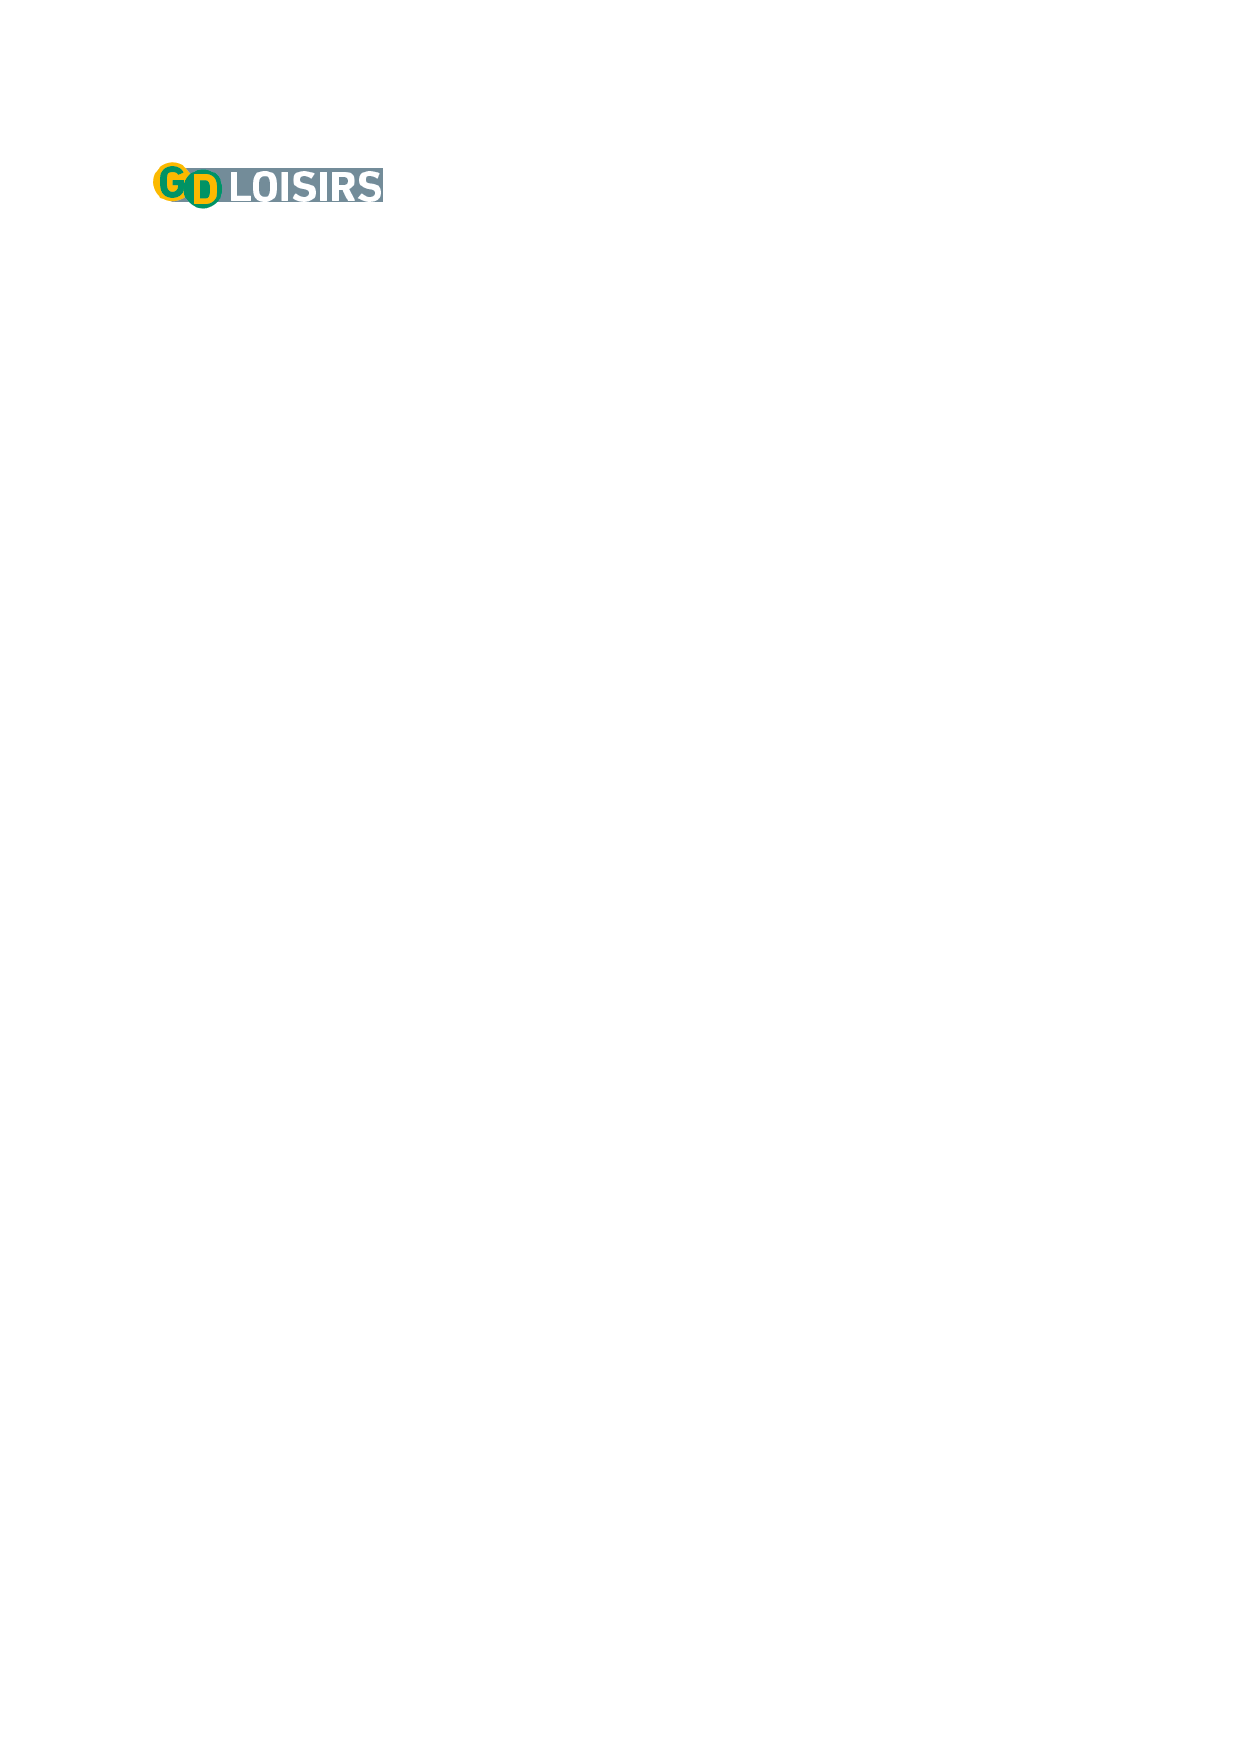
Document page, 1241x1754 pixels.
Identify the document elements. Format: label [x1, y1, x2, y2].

picture [147, 147, 391, 211]
